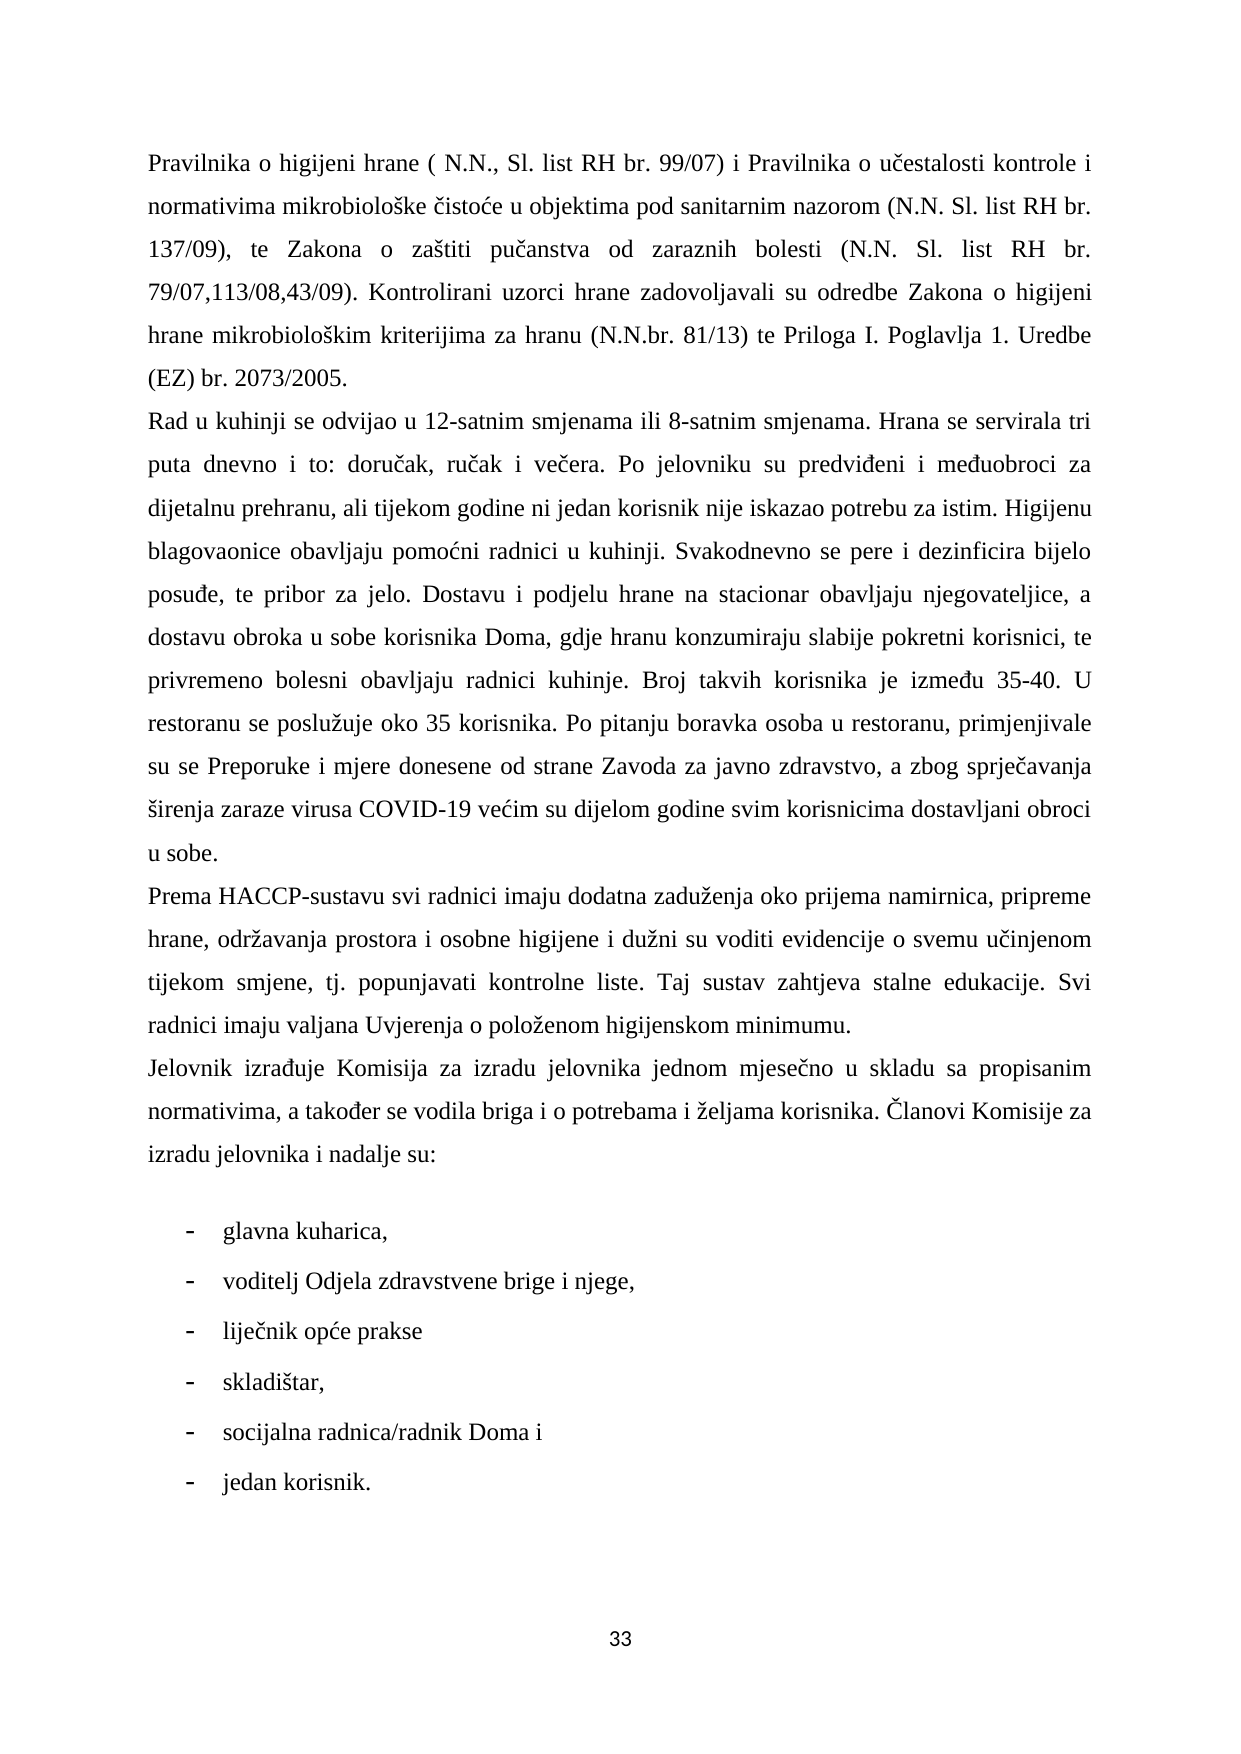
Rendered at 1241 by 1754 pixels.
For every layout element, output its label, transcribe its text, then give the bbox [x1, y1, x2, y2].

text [148, 148, 1093, 392]
list liječnik opće prakse [185, 1312, 1093, 1346]
text Jelovnik izrađuje Komisija za izradu jelovnika jednom mjesečno u skladu sa propisanim normativima, a također se vodila briga i o potrebama i željama korisnika. Članovi Komisije za izradu jelovnika i nadalje su: [148, 1053, 1093, 1168]
list skladištar, [185, 1363, 1093, 1396]
text Prema HACCP-sustavu svi radnici imaju dodatna zaduženja oko prijema namirnica, pripreme hrane, održavanja prostora i osobne higijene i dužni su voditi evidencije o svemu učinjenom tijekom smjene, tj. popunjavati kontrolne liste. Taj sustav zahtjeva stalne edukacije. Svi radnici imaju valjana Uvjerenja o položenom higijenskom minimumu. [148, 881, 1093, 1039]
list glavna kuharica, [185, 1212, 1093, 1245]
text Rad u kuhinji se odvijao u 12-satnim smjenama ili 8-satnim smjenama. Hrana se servirala tri puta dnevno i to: doručak, ručak i večera. Po jelovniku su predviđeni i međuobroci za dijetalnu prehranu, ali tijekom godine ni jedan korisnik nije iskazao potrebu za istim. Higijenu blagovaonice obavljaju pomoćni radnici u kuhinji. Svakodnevno se pere i dezinficira bijelo posuđe, te pribor za jelo. Dostavu i podjelu hrane na stacionar obavljaju njegovateljice, a dostavu obroka u sobe korisnika Doma, gdje hranu konzumiraju slabije pokretni korisnici, te privremeno bolesni obavljaju radnici kuhinje. Broj takvih korisnika je između 35-40. U restoranu se poslužuje oko 35 korisnika. Po pitanju boravka osoba u restoranu, primjenjivale su se Preporuke i mjere donesene od strane Zavoda za javno zdravstvo, a zbog sprječavanja širenja zaraze virusa COVID-19 većim su dijelom godine svim korisnicima dostavljani obroci u sobe. [148, 406, 1093, 866]
list voditelj Odjela zdravstvene brige i njege, [185, 1262, 1093, 1296]
list jedan korisnik. [185, 1463, 1093, 1497]
list socijalna radnica/radnik Doma i [185, 1413, 1093, 1447]
